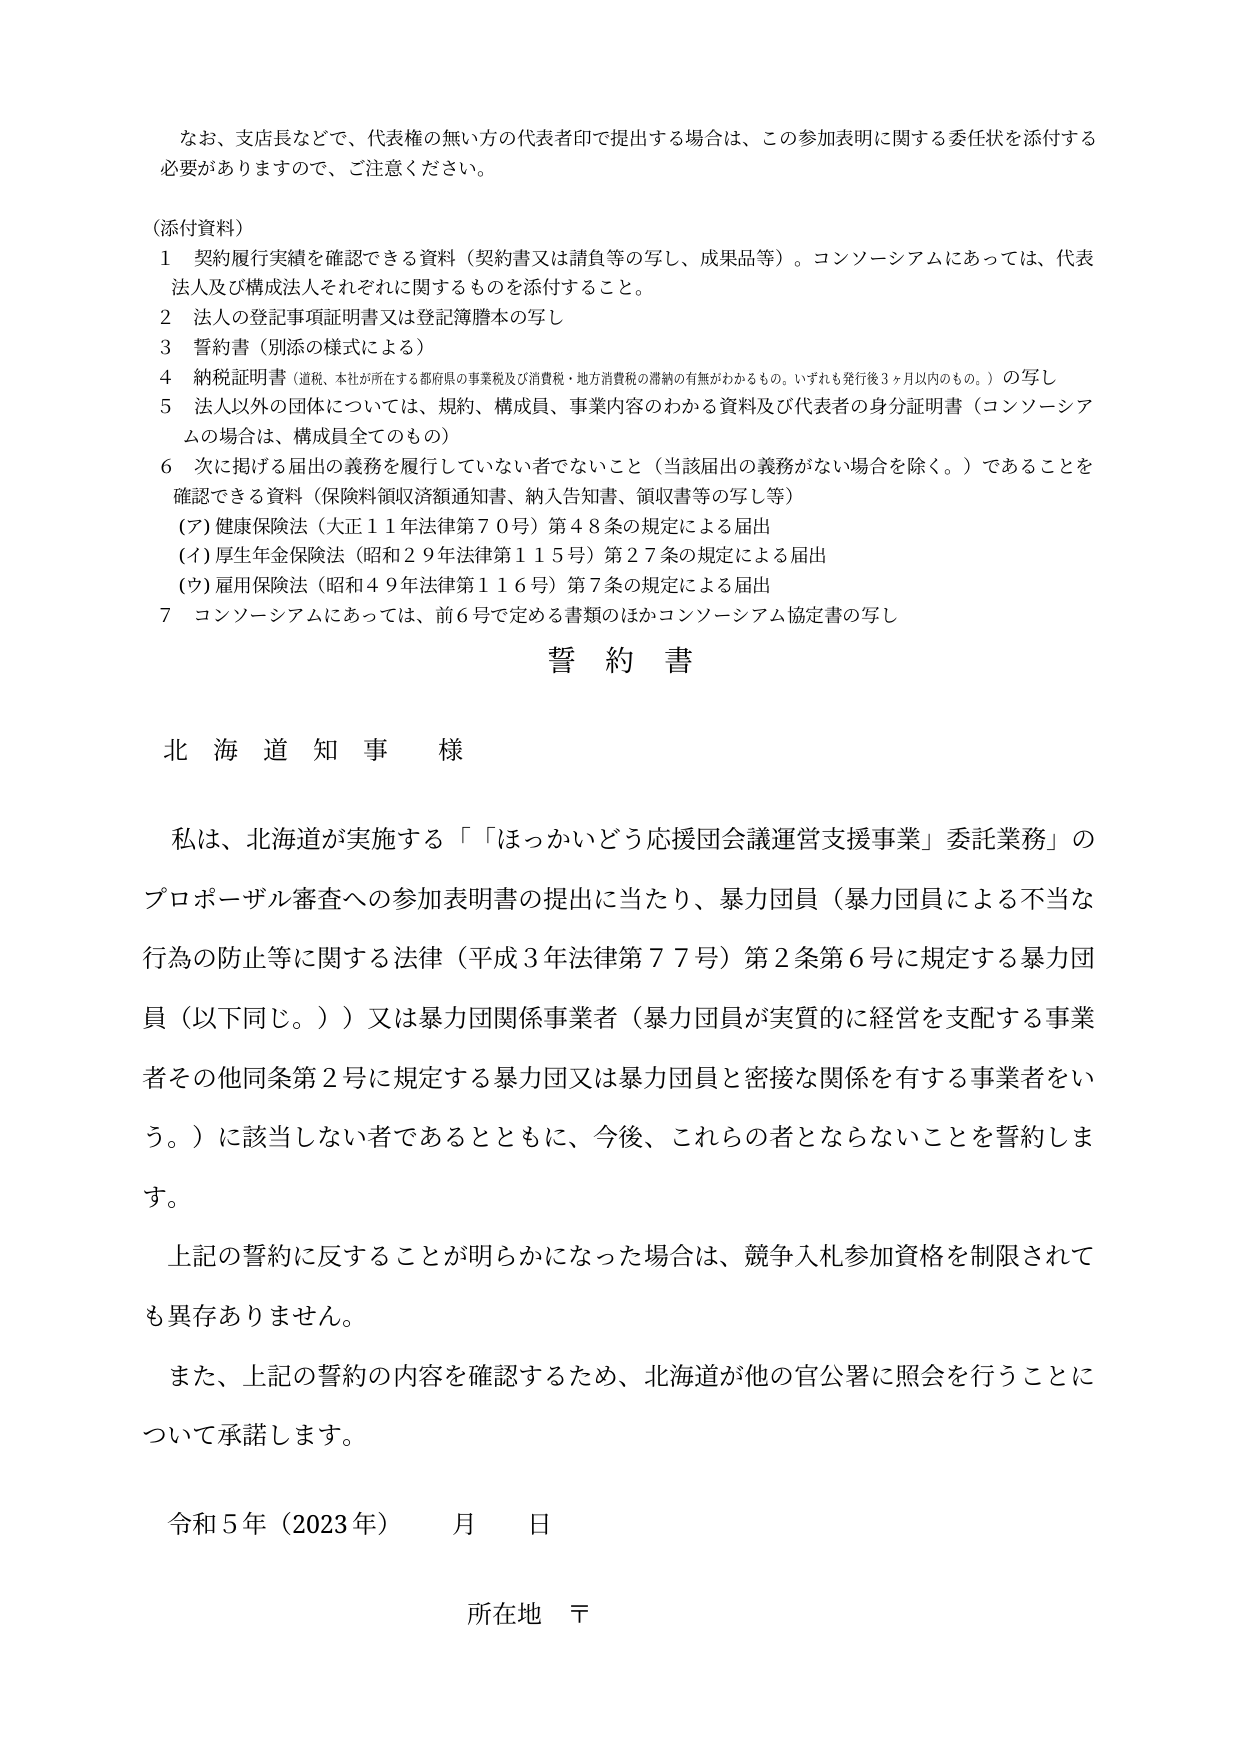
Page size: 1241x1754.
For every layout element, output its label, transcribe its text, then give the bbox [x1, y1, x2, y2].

text ５ 法人以外の団体については、規約、構成員、事業内容のわかる資料及び代表者の身分証明書（コンソーシアムの場合は、構成員全てのもの） [157, 391, 1098, 451]
text ４ 納税証明書（道税、本社が所在する都府県の事業税及び消費税・地方消費税の滞納の有無がわかるもの。いずれも発行後３ヶ月以内のもの。）の写し [157, 361, 1098, 391]
text （添付資料） [142, 212, 1098, 242]
text なお、支店長などで、代表権の無い方の代表者印で提出する場合は、この参加表明に関する委任状を添付する必要がありますので、ご注意ください。 [142, 123, 1098, 182]
text 上記の誓約に反することが明らかになった場合は、競争入札参加資格を制限されても異存ありません。 [142, 1225, 1098, 1344]
text 誓 約 書 [142, 629, 1098, 689]
text 北 海 道 知 事 様 [142, 719, 1098, 778]
text (ウ) 雇用保険法（昭和４９年法律第１１６号）第７条の規定による届出 [178, 570, 1098, 599]
text １ 契約履行実績を確認できる資料（契約書又は請負等の写し、成果品等）。コンソーシアムにあっては、代表法人及び構成法人それぞれに関するものを添付すること。 [156, 242, 1098, 302]
text 令和５年（2023年） 月 日 [142, 1493, 1098, 1553]
text 私は、北海道が実施する「「ほっかいどう応援団会議運営支援事業」委託業務」のプロポーザル審査への参加表明書の提出に当たり、暴力団員（暴力団員による不当な行為の防止等に関する法律（平成３年法律第７７号）第２条第６号に規定する暴力団員（以下同じ。））又は暴力団関係事業者（暴力団員が実質的に経営を支配する事業者その他同条第２号に規定する暴力団又は暴力団員と密接な関係を有する事業者をいう。）に該当しない者であるとともに、今後、これらの者とならないことを誓約します。 [142, 808, 1098, 1225]
text (ア) 健康保険法（大正１１年法律第７０号）第４８条の規定による届出 [142, 510, 1098, 540]
text ２ 法人の登記事項証明書又は登記簿謄本の写し [157, 302, 1098, 331]
text ６ 次に掲げる届出の義務を履行していない者でないこと（当該届出の義務がない場合を除く。）であることを確認できる資料（保険料領収済額通知書、納入告知書、領収書等の写し等） [157, 451, 1098, 510]
text (イ) 厚生年金保険法（昭和２９年法律第１１５号）第２７条の規定による届出 [178, 540, 1098, 570]
text ７ コンソーシアムにあっては、前６号で定める書類のほかコンソーシアム協定書の写し [157, 599, 1098, 629]
text ３ 誓約書（別添の様式による） [157, 331, 1098, 361]
text また、上記の誓約の内容を確認するため、北海道が他の官公署に照会を行うことについて承諾します。 [142, 1344, 1098, 1463]
text 所在地 〒 [142, 1583, 1098, 1642]
